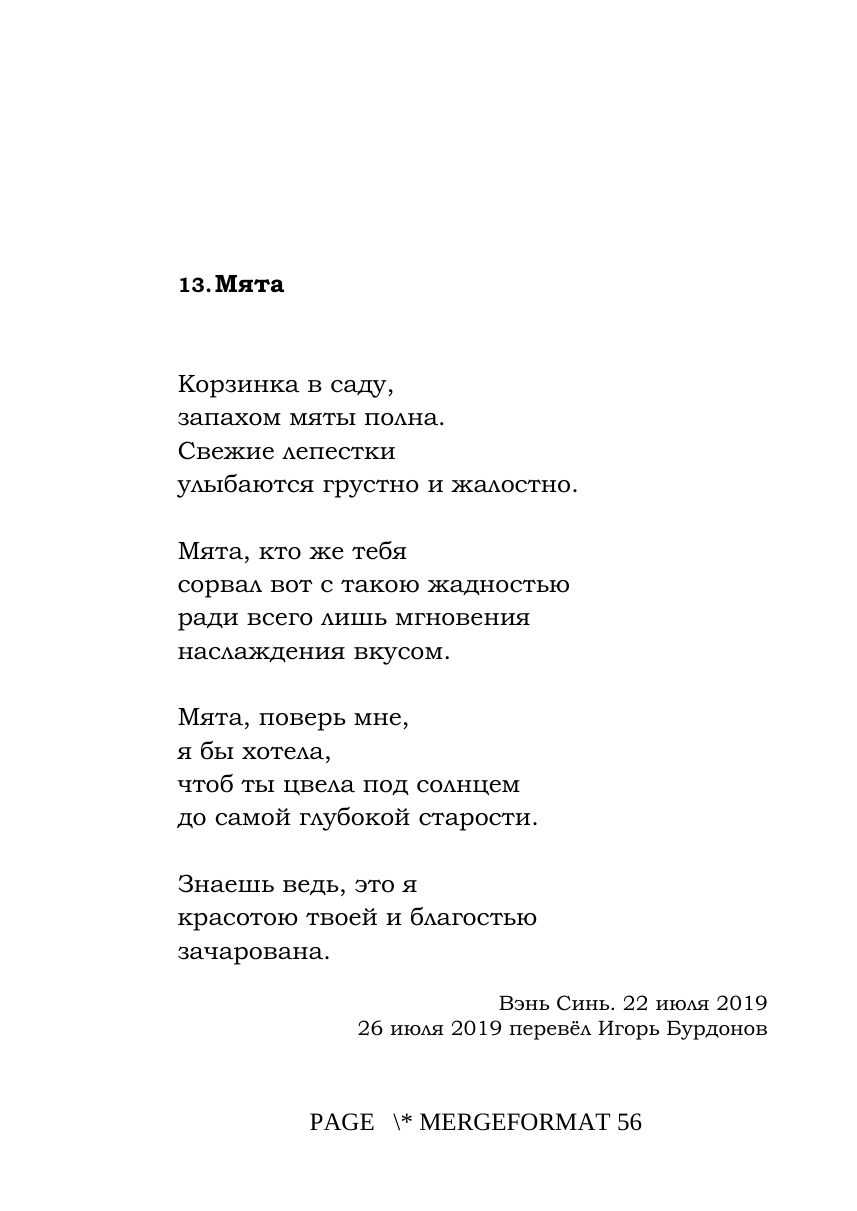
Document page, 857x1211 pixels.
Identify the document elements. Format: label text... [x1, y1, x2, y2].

text до самой глубокой старости. [177, 799, 768, 832]
text Мята, поверь мне, [177, 699, 768, 732]
text Свежие лепестки [177, 432, 768, 466]
text красотою твоей и благостью [177, 899, 768, 932]
text я бы хотела, [177, 732, 768, 766]
text чтоб ты цвела под солнцем [177, 766, 768, 799]
text зачарована. [177, 932, 768, 966]
text наслаждения вкусом. [177, 632, 768, 666]
text Корзинка в саду, [177, 366, 768, 399]
text Мята, кто же тебя [177, 532, 768, 566]
text улыбаются грустно и жалостно. [177, 466, 768, 499]
text сорвал вот с такою жадностью [177, 566, 768, 599]
list Мята [177, 266, 768, 299]
text 26 июля 2019 перевёл Игорь Бурдонов [177, 1016, 768, 1041]
text ради всего лишь мгновения [177, 599, 768, 632]
text Знаешь ведь, это я [177, 866, 768, 899]
text запахом мяты полна. [177, 399, 768, 432]
text Вэнь Синь. 22 июля 2019 [177, 991, 768, 1016]
